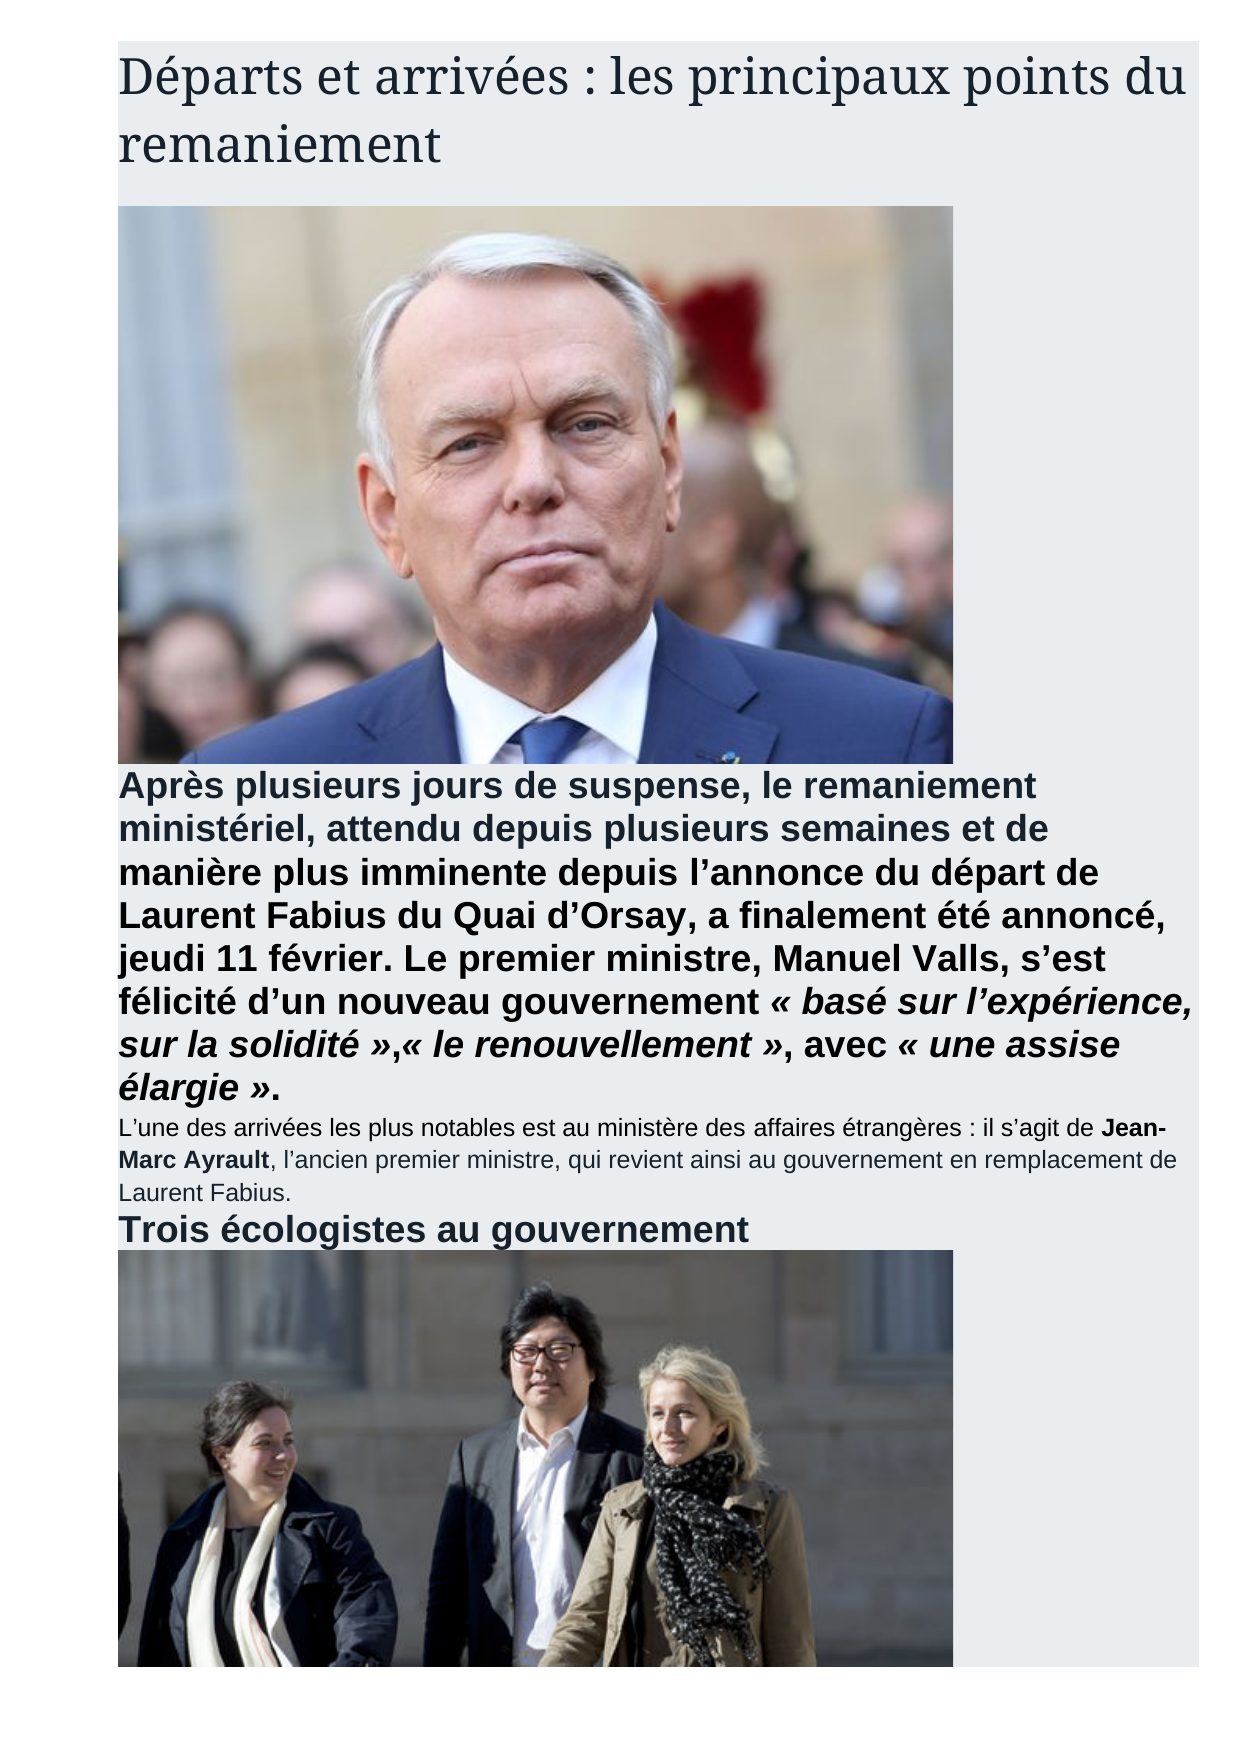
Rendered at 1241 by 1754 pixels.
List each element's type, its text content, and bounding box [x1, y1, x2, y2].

text Trois écologistes au gouvernement [118, 1207, 1199, 1250]
text Après plusieurs jours de suspense, le remaniement ministériel, attendu depuis plusieurs semaines et de manière plus imminente depuis l’annonce du départ de Laurent Fabius du Quai d’Orsay, a finalement été annoncé, jeudi 11 février. Le premier ministre, Manuel Valls, s’est félicité d’un nouveau gouvernement « basé sur l’expérience, sur la solidité »,« le renouvellement », avec « une assise élargie ». [118, 763, 1199, 1108]
picture [118, 1250, 954, 1667]
text L’une des arrivées les plus notables est au ministère des affaires étrangères : il s’agit de Jean-Marc Ayrault, l’ancien premier ministre, qui revient ainsi au gouvernement en remplacement de Laurent Fabius. [118, 1108, 1199, 1207]
text Départs et arrivées : les principaux points du remaniement [118, 41, 1199, 178]
picture [118, 206, 954, 764]
